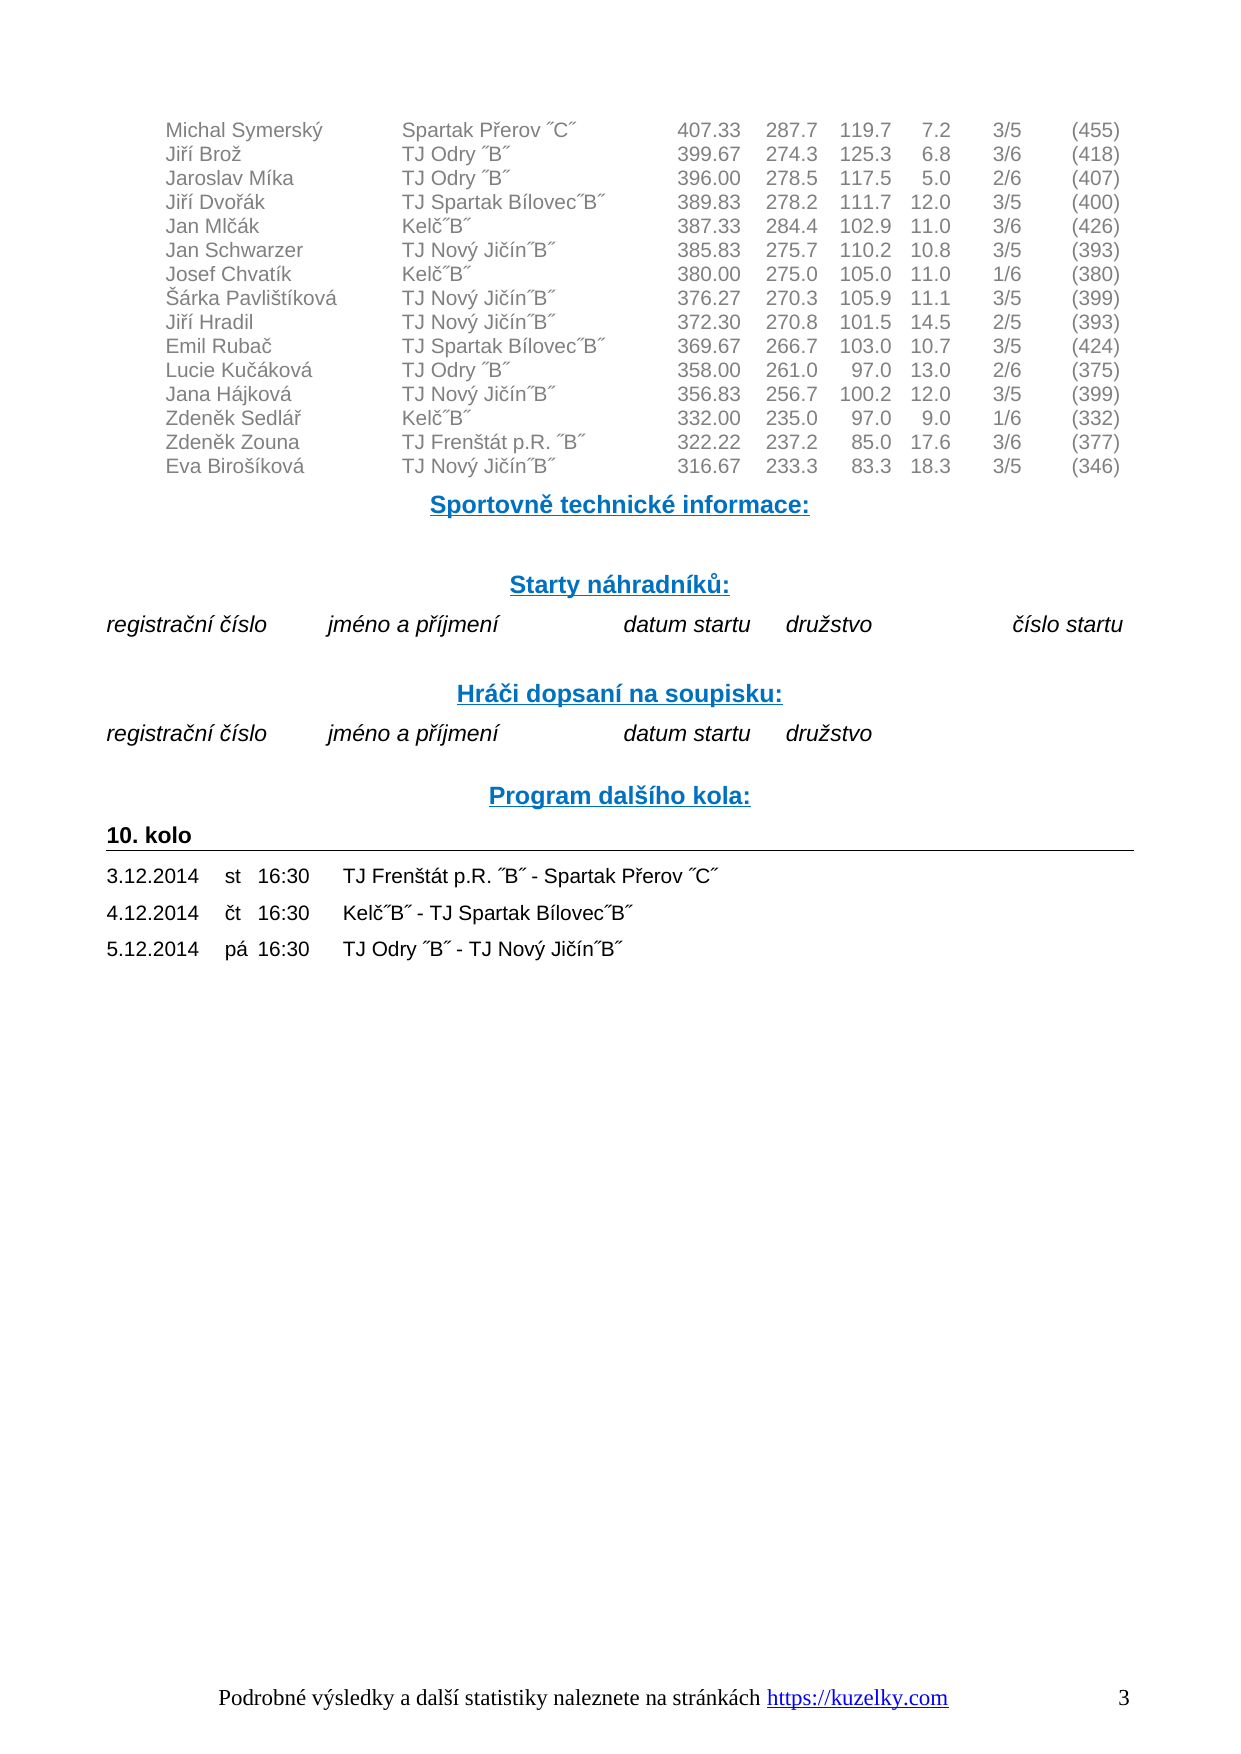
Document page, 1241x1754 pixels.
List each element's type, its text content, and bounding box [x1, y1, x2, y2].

text Michal Symerský Spartak Přerov ˝C˝ 407.33 287.7 119.7 7.2 3/5 (455) [106, 118, 1134, 142]
text Jan Schwarzer TJ Nový Jičín˝B˝ 385.83 275.7 110.2 10.8 3/5 (393) [106, 238, 1134, 262]
text Jana Hájková TJ Nový Jičín˝B˝ 356.83 256.7 100.2 12.0 3/5 (399) [106, 382, 1134, 406]
text Program dalšího kola: [94, 781, 1145, 809]
text 3.12.2014 st 16:30 TJ Frenštát p.R. ˝B˝ - Spartak Přerov ˝C˝ [106, 864, 1134, 888]
text Šárka Pavlištíková TJ Nový Jičín˝B˝ 376.27 270.3 105.9 11.1 3/5 (399) [106, 286, 1134, 310]
text registrační číslo jméno a příjmení datum startu družstvo číslo startu [106, 611, 1134, 638]
text registrační číslo jméno a příjmení datum startu družstvo [106, 720, 1134, 747]
text Jiří Dvořák TJ Spartak Bílovec˝B˝ 389.83 278.2 111.7 12.0 3/5 (400) [106, 190, 1134, 214]
text Josef Chvatík Kelč˝B˝ 380.00 275.0 105.0 11.0 1/6 (380) [106, 262, 1134, 286]
text Zdeněk Zouna TJ Frenštát p.R. ˝B˝ 322.22 237.2 85.0 17.6 3/6 (377) [106, 429, 1134, 453]
text Sportovně technické informace: [94, 490, 1145, 519]
text Jaroslav Míka TJ Odry ˝B˝ 396.00 278.5 117.5 5.0 2/6 (407) [106, 166, 1134, 190]
text Jiří Brož TJ Odry ˝B˝ 399.67 274.3 125.3 6.8 3/6 (418) [106, 142, 1134, 166]
text 10. kolo [106, 822, 1134, 850]
text Zdeněk Sedlář Kelč˝B˝ 332.00 235.0 97.0 9.0 1/6 (332) [106, 406, 1134, 429]
text Jan Mlčák Kelč˝B˝ 387.33 284.4 102.9 11.0 3/6 (426) [106, 214, 1134, 238]
text Eva Birošíková TJ Nový Jičín˝B˝ 316.67 233.3 83.3 18.3 3/5 (346) [106, 453, 1134, 477]
text 4.12.2014 čt 16:30 Kelč˝B˝ - TJ Spartak Bílovec˝B˝ [106, 900, 1134, 924]
text Jiří Hradil TJ Nový Jičín˝B˝ 372.30 270.8 101.5 14.5 2/5 (393) [106, 310, 1134, 334]
text Lucie Kučáková TJ Odry ˝B˝ 358.00 261.0 97.0 13.0 2/6 (375) [106, 358, 1134, 382]
text Hráči dopsaní na soupisku: [94, 650, 1145, 708]
text Emil Rubač TJ Spartak Bílovec˝B˝ 369.67 266.7 103.0 10.7 3/5 (424) [106, 334, 1134, 358]
text Starty náhradníků: [94, 570, 1145, 599]
text 5.12.2014 pá 16:30 TJ Odry ˝B˝ - TJ Nový Jičín˝B˝ [106, 937, 1134, 961]
